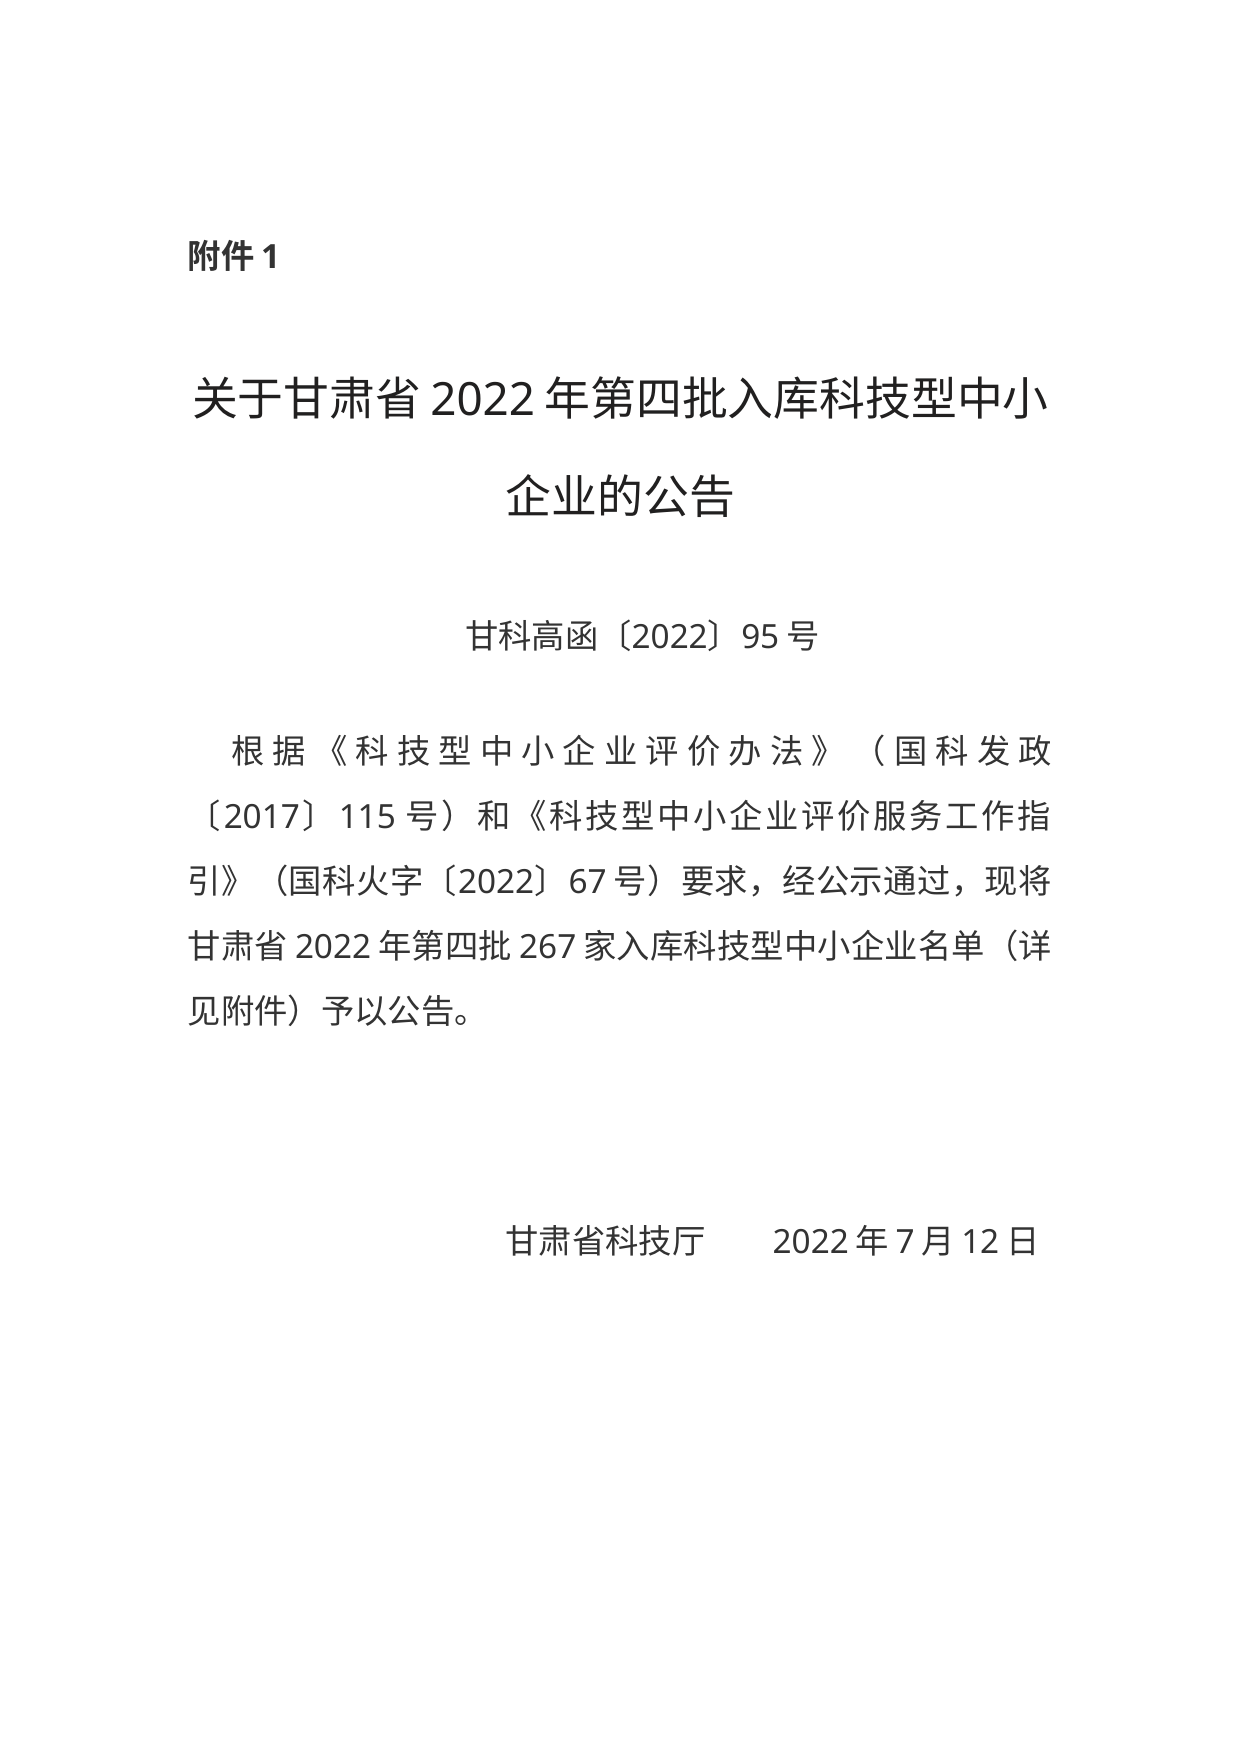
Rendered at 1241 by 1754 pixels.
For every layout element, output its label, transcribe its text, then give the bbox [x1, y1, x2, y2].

text 甘科高函〔2022〕95号 [187, 602, 1053, 667]
text 附件1 [187, 222, 1053, 287]
text 关于甘肃省2022年第四批入库科技型中小企业的公告 [187, 347, 1053, 542]
text 根据《科技型中小企业评价办法》（国科发政〔2017〕115号）和《科技型中小企业评价服务工作指引》（国科火字〔2022〕67号）要求，经公示通过，现将甘肃省2022年第四批267家入库科技型中小企业名单（详见附件）予以公告。 [187, 717, 1053, 1042]
text 甘肃省科技厅 2022年7月12日 [254, 1207, 1053, 1272]
